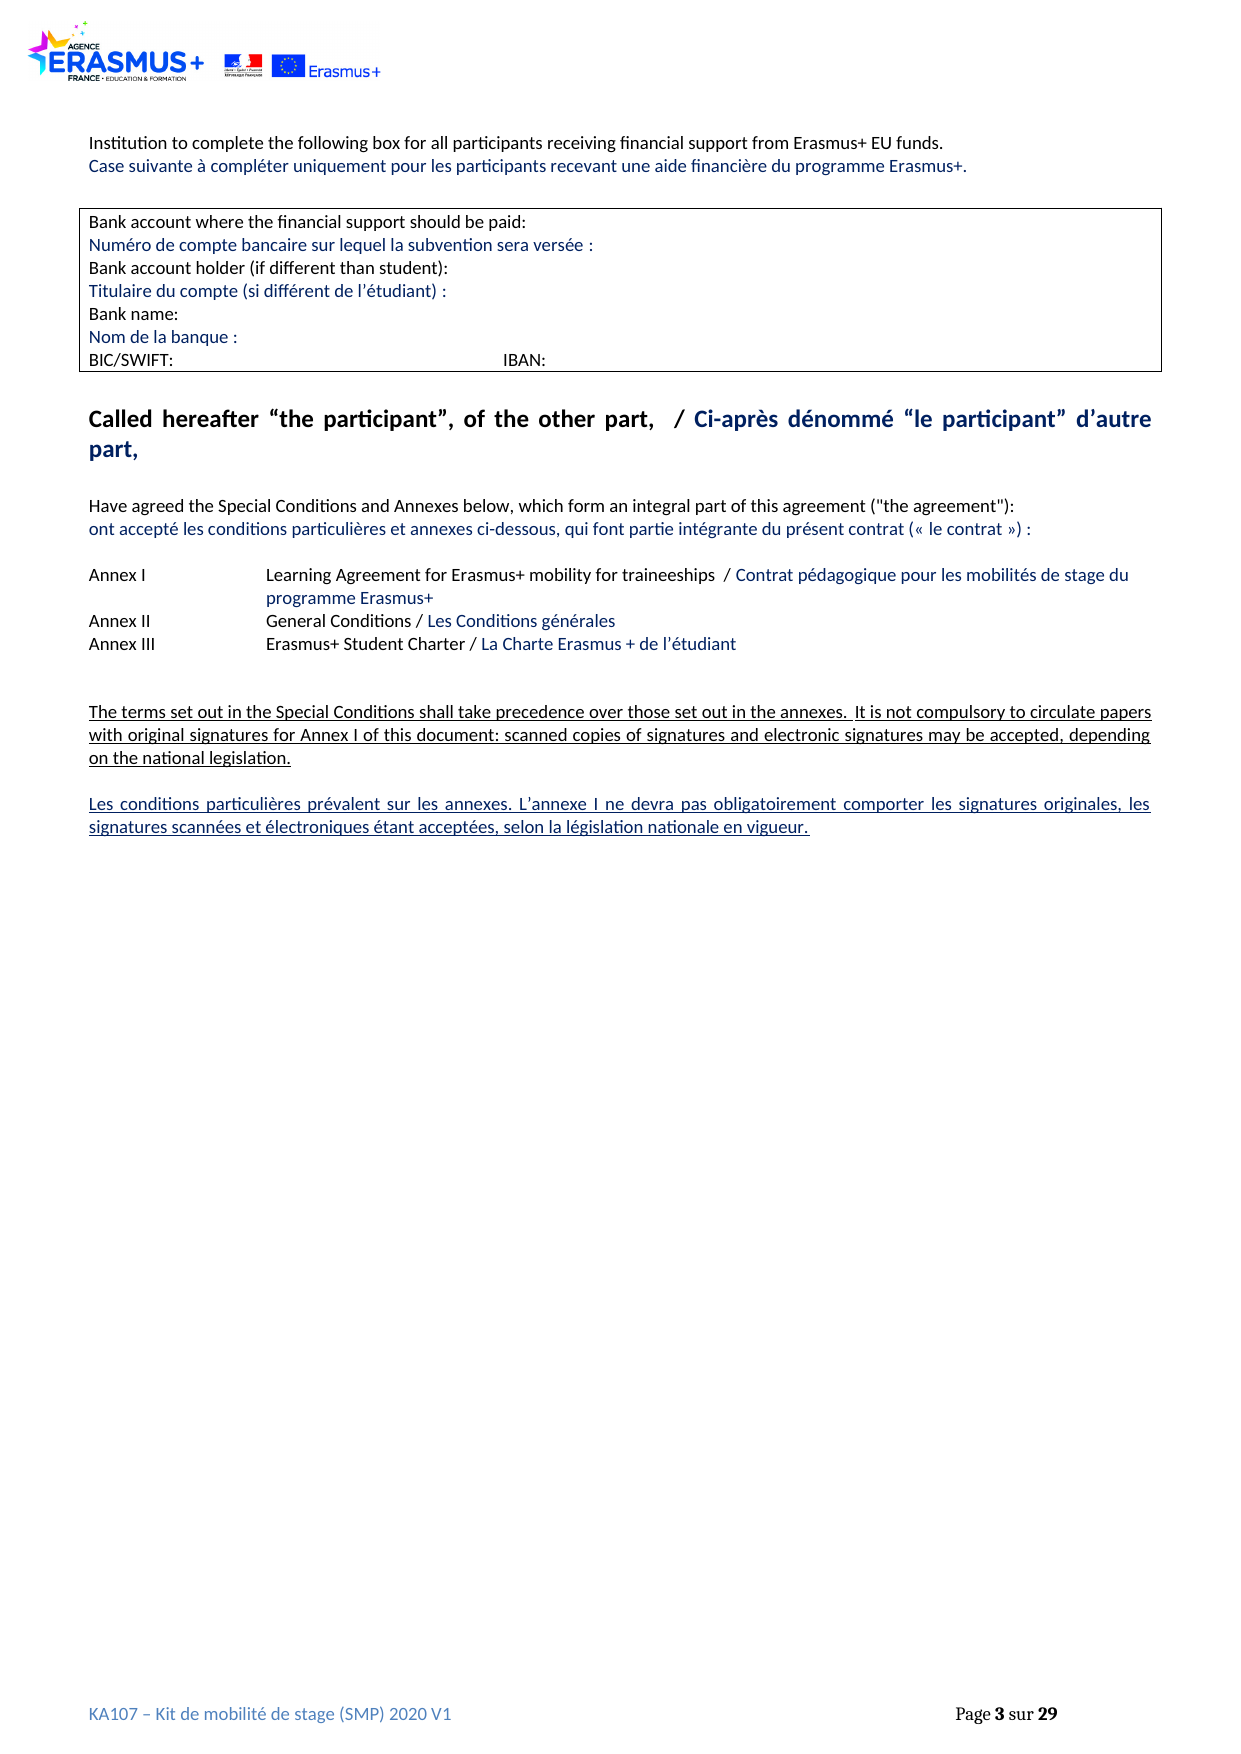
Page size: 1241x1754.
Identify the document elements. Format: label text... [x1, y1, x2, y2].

text BIC/SWIFT: IBAN: [80, 345, 1161, 371]
text The terms set out in the Special Conditions shall take precedence over those set out in the annexes. It is not compulsory to circulate papers with original signatures for Annex I of this document: scanned copies of signatures and electronic signatures may be accepted, depending on the national legislation. [89, 701, 1152, 769]
text ont accepté les conditions particulières et annexes ci-dessous, qui font partie intégrante du présent contrat (« le contrat ») : [89, 517, 1152, 540]
text Annex I Learning Agreement for Erasmus+ mobility for traineeships / Contrat pédagogique pour les mobilités de stage du programme Erasmus+ [89, 563, 1152, 609]
text Nom de la banque : [89, 325, 1152, 345]
text Numéro de compte bancaire sur lequel la subvention sera versée : [89, 234, 1152, 257]
text Bank name: [89, 302, 1152, 325]
text Bank account where the financial support should be paid: [80, 209, 1161, 234]
picture [27, 21, 381, 81]
text Titulaire du compte (si différent de l’étudiant) : [89, 279, 1152, 302]
text Called hereafter “the participant”, of the other part, / Ci-après dénommé “le participant” d’autre part, [89, 403, 1152, 464]
text Case suivante à compléter uniquement pour les participants recevant une aide financière du programme Erasmus+. [89, 154, 1152, 177]
text Annex II General Conditions / Les Conditions générales [89, 609, 1152, 632]
text Institution to complete the following box for all participants receiving financial support from Erasmus+ EU funds. [89, 131, 1152, 154]
text Annex III Erasmus+ Student Charter / La Charte Erasmus + de l’étudiant [89, 632, 1152, 655]
text Les conditions particulières prévalent sur les annexes. L’annexe I ne devra pas obligatoirement comporter les signatures originales, les signatures scannées et électroniques étant acceptées, selon la législation nationale en vigueur. [89, 792, 1152, 838]
text Bank account holder (if different than student): [89, 257, 1152, 279]
text Have agreed the Special Conditions and Annexes below, which form an integral part of this agreement ("the agreement"): [89, 494, 1152, 517]
